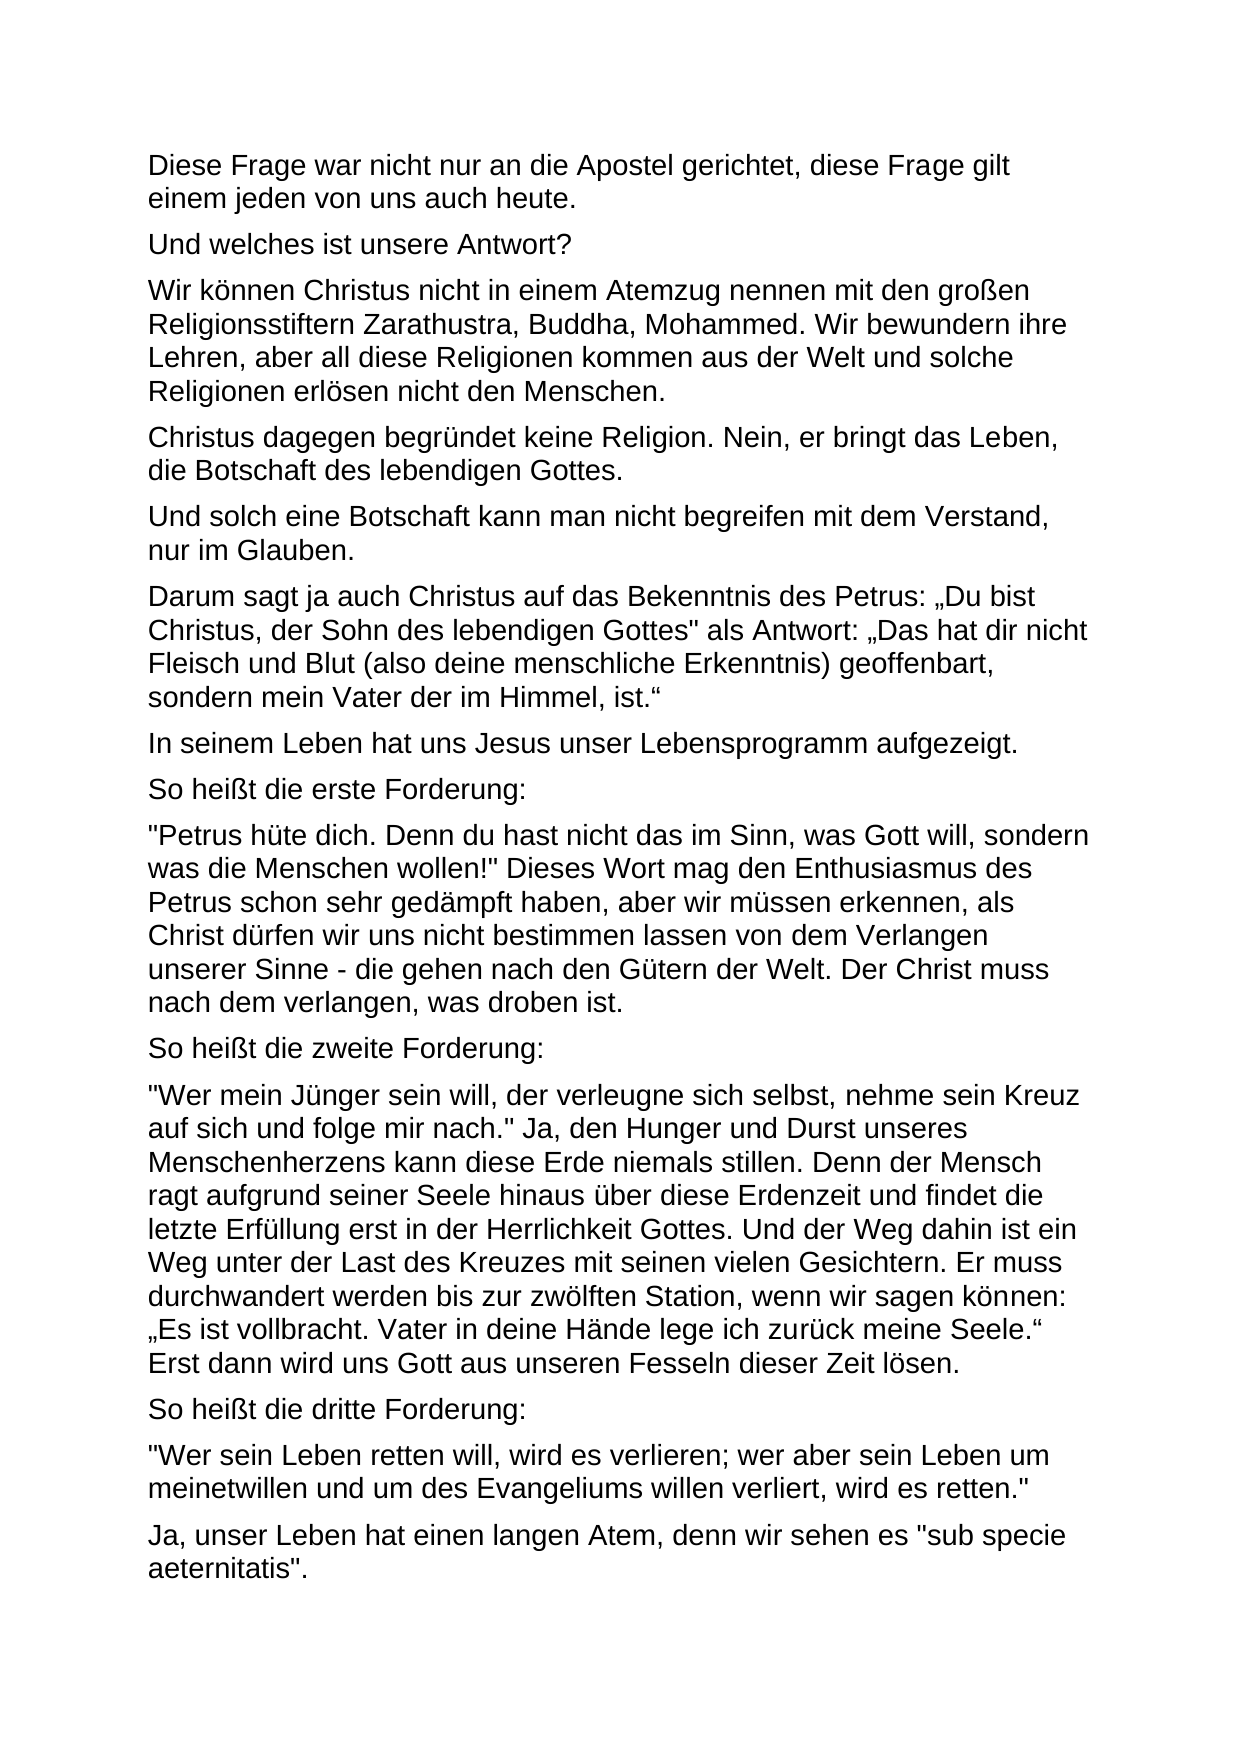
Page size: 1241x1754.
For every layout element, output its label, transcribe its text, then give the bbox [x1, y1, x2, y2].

text So heißt die erste Forderung: [148, 772, 1093, 805]
text So heißt die zweite Forderung: [148, 1032, 1093, 1065]
text "Wer sein Leben retten will, wird es verlieren; wer aber sein Leben um meinetwillen und um des Evangeliums willen verliert, wird es retten." [148, 1438, 1093, 1505]
text Christus dagegen begründet keine Religion. Nein, er bringt das Leben, die Botschaft des lebendigen Gottes. [148, 420, 1093, 487]
text Und solch eine Botschaft kann man nicht begreifen mit dem Verstand, nur im Glauben. [148, 499, 1093, 567]
text Diese Frage war nicht nur an die Apostel gerichtet, diese Frage gilt einem jeden von uns auch heute. [148, 148, 1093, 215]
text In seinem Leben hat uns Jesus unser Lebensprogramm aufgezeigt. [148, 726, 1093, 759]
text Ja, unser Leben hat einen langen Atem, denn wir sehen es "sub specie aeternitatis". [148, 1518, 1093, 1585]
text So heißt die dritte Forderung: [148, 1392, 1093, 1426]
text Wir können Christus nicht in einem Atemzug nennen mit den großen Religionsstiftern Zarathustra, Buddha, Mohammed. Wir bewundern ihre Lehren, aber all diese Religionen kommen aus der Welt und solche Religionen erlösen nicht den Menschen. [148, 273, 1093, 407]
text "Wer mein Jünger sein will, der verleugne sich selbst, nehme sein Kreuz auf sich und folge mir nach." Ja, den Hunger und Durst unseres Menschenherzens kann diese Erde niemals stillen. Denn der Mensch ragt aufgrund seiner Seele hinaus über diese Erdenzeit und findet die letzte Erfüllung erst in der Herrlichkeit Gottes. Und der Weg dahin ist ein Weg unter der Last des Kreuzes mit seinen vielen Gesichtern. Er muss durchwandert werden bis zur zwölften Station, wenn wir sagen können: „Es ist vollbracht. Vater in deine Hände lege ich zurück meine Seele.“ Erst dann wird uns Gott aus unseren Fesseln dieser Zeit lösen. [148, 1078, 1093, 1379]
text Darum sagt ja auch Christus auf das Bekenntnis des Petrus: „Du bist Christus, der Sohn des lebendigen Gottes" als Antwort: „Das hat dir nicht Fleisch und Blut (also deine menschliche Erkenntnis) geoffenbart, sondern mein Vater der im Himmel, ist.“ [148, 579, 1093, 713]
text "Petrus hüte dich. Denn du hast nicht das im Sinn, was Gott will, sondern was die Menschen wollen!" Dieses Wort mag den Enthusiasmus des Petrus schon sehr gedämpft haben, aber wir müssen erkennen, als Christ dürfen wir uns nicht bestimmen lassen von dem Verlangen unserer Sinne - die gehen nach den Gütern der Welt. Der Christ muss nach dem verlangen, was droben ist. [148, 818, 1093, 1019]
text Und welches ist unsere Antwort? [148, 227, 1093, 261]
